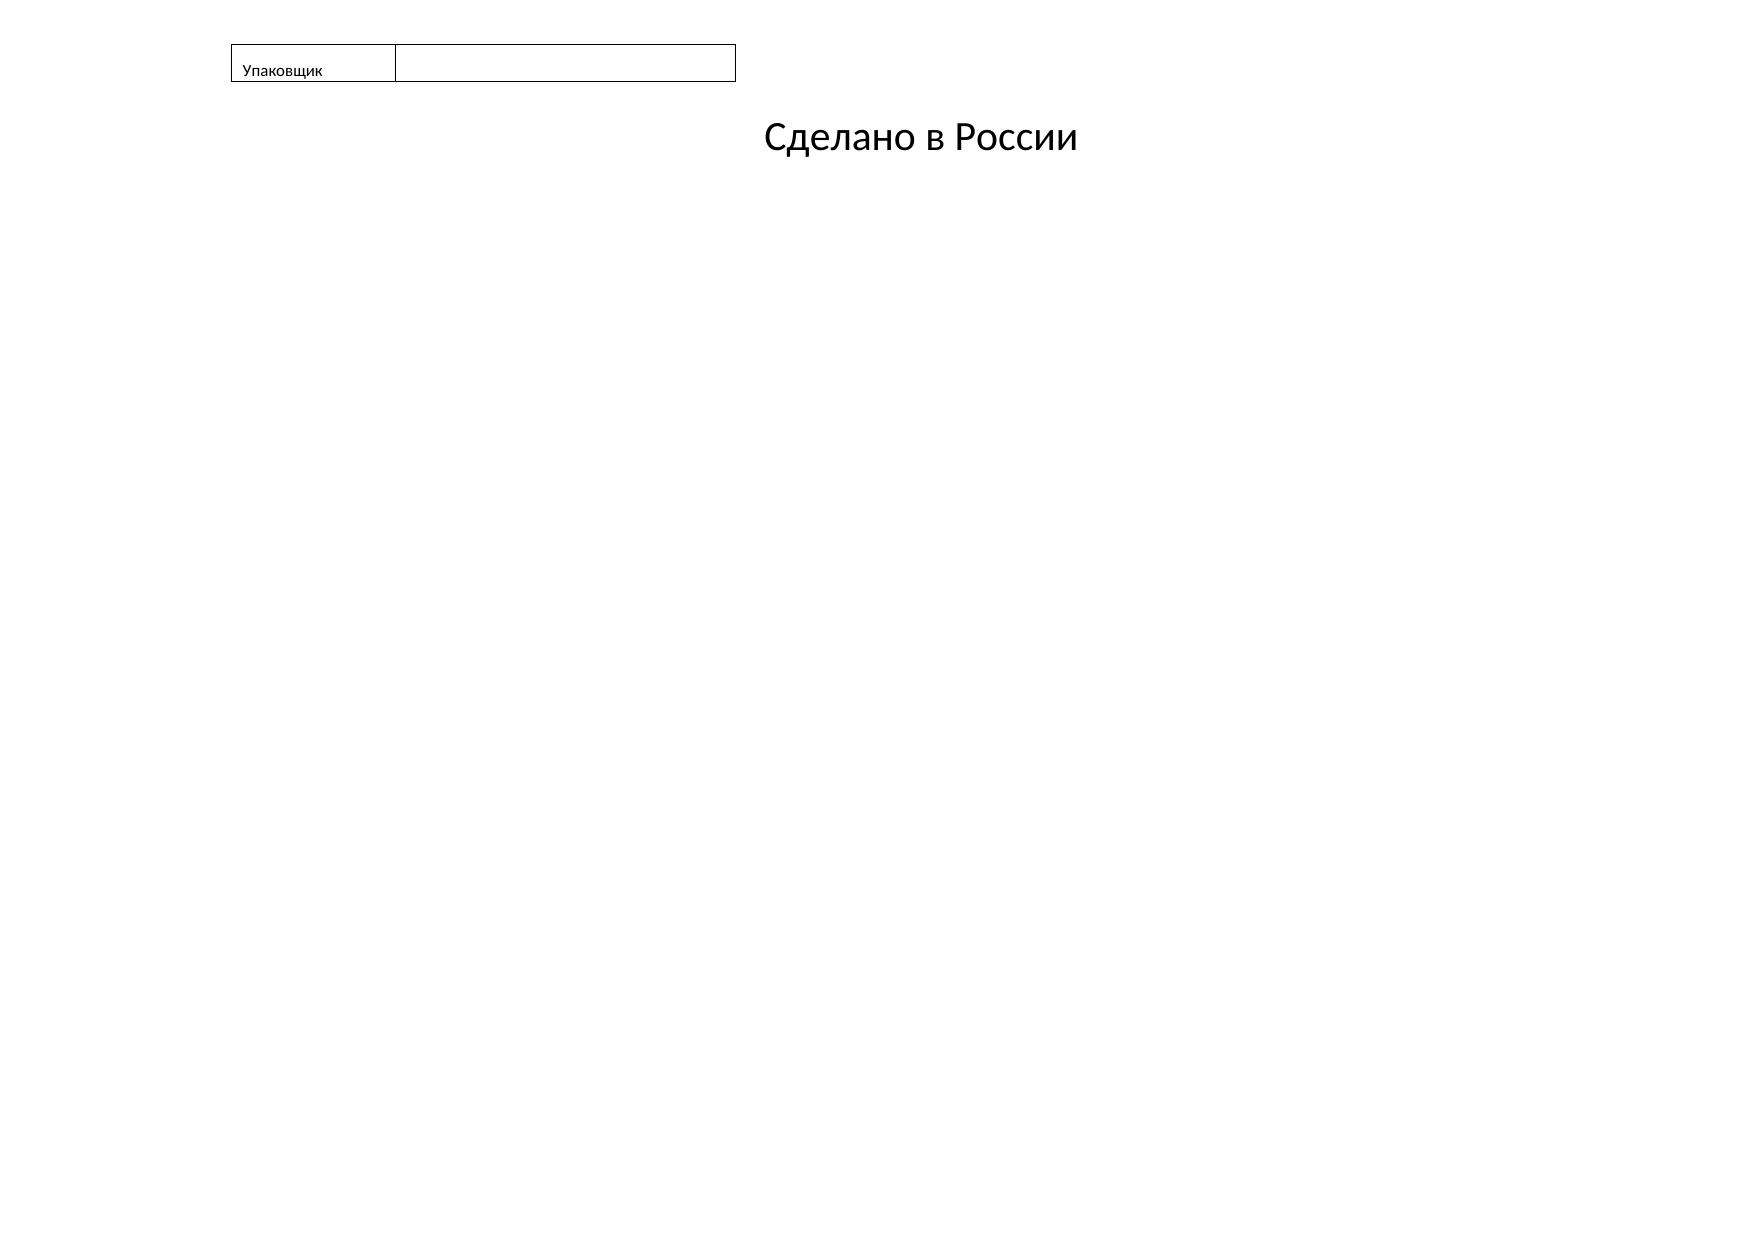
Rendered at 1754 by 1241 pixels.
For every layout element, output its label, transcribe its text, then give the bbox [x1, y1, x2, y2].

table_cell Упаковщик [232, 45, 395, 81]
table_cell [396, 45, 735, 81]
text Сделано в России [118, 118, 1724, 158]
